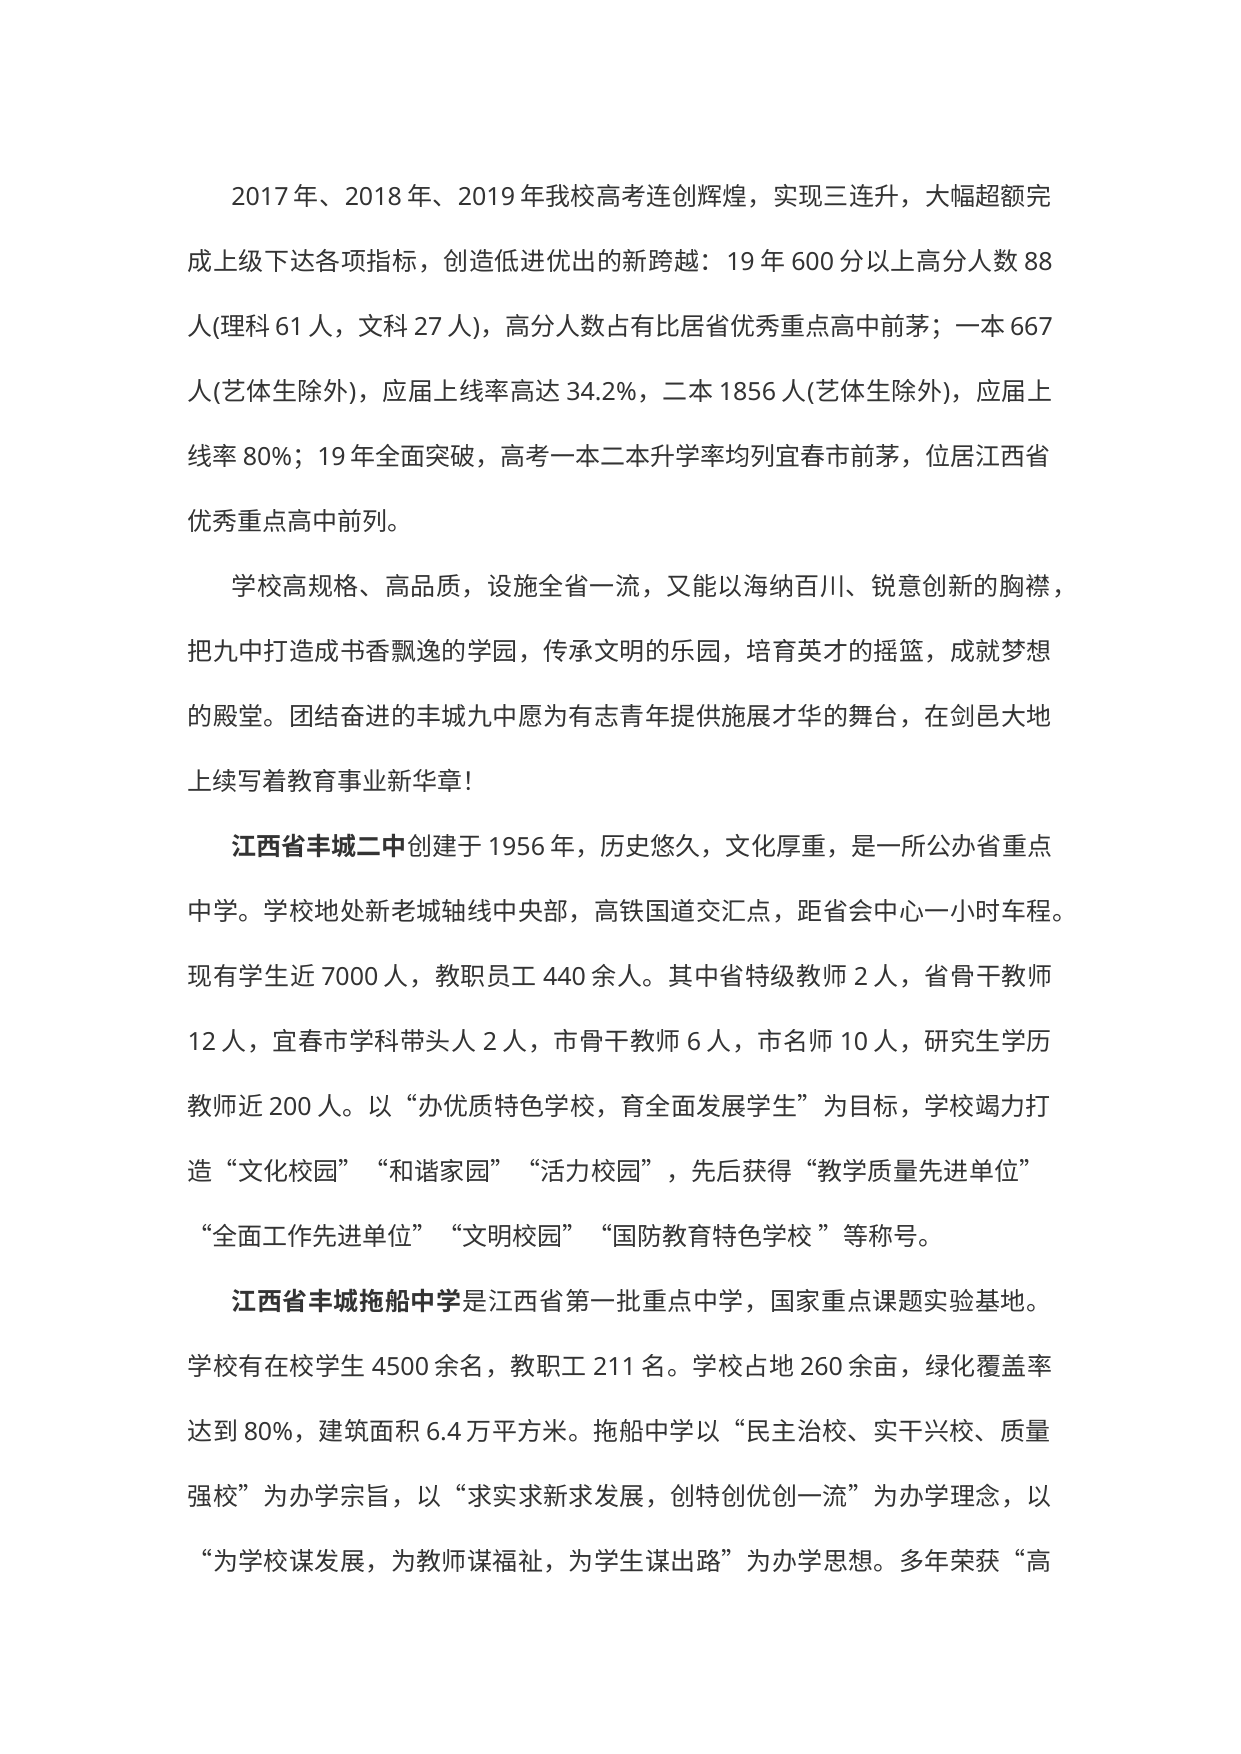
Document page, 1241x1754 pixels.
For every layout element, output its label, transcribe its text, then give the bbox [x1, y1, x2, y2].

text 2017年、2018年、2019年我校高考连创辉煌，实现三连升，大幅超额完成上级下达各项指标，创造低进优出的新跨越：19年600分以上高分人数88人(理科61人，文科27人)，高分人数占有比居省优秀重点高中前茅；一本667人(艺体生除外)，应届上线率高达34.2%，二本1856人(艺体生除外)，应届上线率80%；19年全面突破，高考一本二本升学率均列宜春市前茅，位居江西省优秀重点高中前列。 [187, 162, 1053, 552]
text 学校高规格、高品质，设施全省一流，又能以海纳百川、锐意创新的胸襟，把九中打造成书香飘逸的学园，传承文明的乐园，培育英才的摇篮，成就梦想的殿堂。团结奋进的丰城九中愿为有志青年提供施展才华的舞台，在剑邑大地上续写着教育事业新华章！ [187, 552, 1053, 812]
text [187, 1267, 1053, 1592]
text 江西省丰城二中创建于1956年，历史悠久，文化厚重，是一所公办省重点中学。学校地处新老城轴线中央部，高铁国道交汇点，距省会中心一小时车程。现有学生近7000人，教职员工440余人。其中省特级教师2人，省骨干教师12人，宜春市学科带头人2人，市骨干教师6人，市名师10人，研究生学历教师近200人。以“办优质特色学校，育全面发展学生”为目标，学校竭力打造“文化校园”“和谐家园”“活力校园”，先后获得“教学质量先进单位” “全面工作先进单位”“文明校园”“国防教育特色学校 ”等称号。 [187, 812, 1053, 1267]
